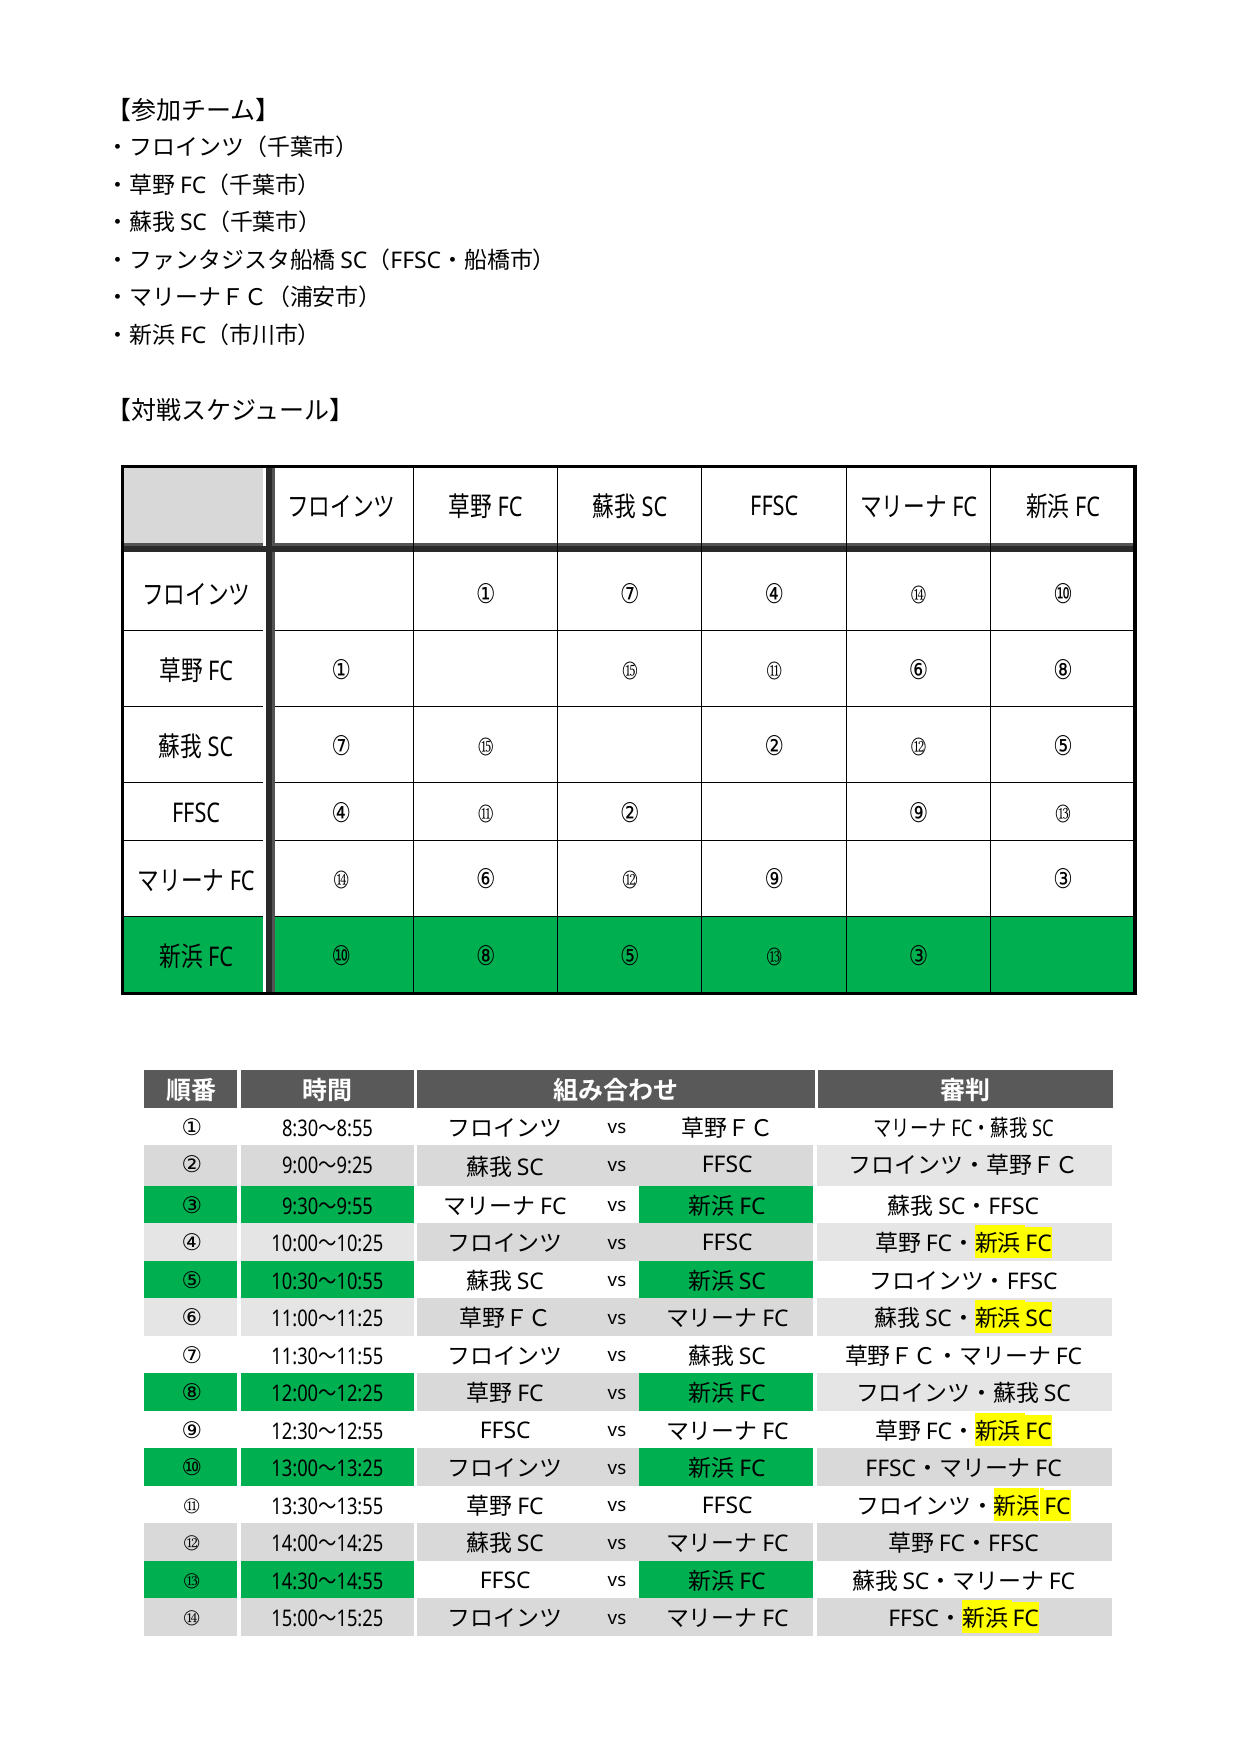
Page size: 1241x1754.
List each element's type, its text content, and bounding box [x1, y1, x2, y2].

table_cell FFSC [417, 1561, 594, 1598]
table_cell ① [144, 1108, 237, 1145]
table_cell ⑪ [702, 631, 846, 706]
table_header 蘇我SC [558, 468, 701, 543]
table_cell 11:00～11:25 [241, 1298, 414, 1336]
table_header 順番 [144, 1070, 237, 1108]
table_cell ⑦ [275, 707, 413, 782]
table_cell ② [702, 707, 846, 782]
table_cell ⑬ [144, 1561, 237, 1598]
table_cell フロインツ・蘇我SC [817, 1373, 1112, 1411]
table_cell vs [594, 1186, 639, 1223]
table_cell [702, 783, 846, 840]
table_header 草野FC [414, 468, 557, 543]
table_cell vs [594, 1448, 639, 1486]
table_cell ⑩ [991, 555, 1133, 630]
table_cell ③ [847, 917, 990, 992]
text ・新浜FC（市川市） [106, 314, 1152, 352]
table_cell 14:00～14:25 [241, 1523, 414, 1561]
table_cell フロインツ・草野ＦＣ [817, 1145, 1112, 1186]
table_header マリーナFC [847, 468, 990, 543]
table_cell ⑩ [275, 917, 413, 992]
table_cell マリーナFC・蘇我SC [817, 1108, 1112, 1145]
table_cell フロインツ [417, 1223, 594, 1261]
table_cell ⑥ [414, 841, 557, 916]
table_cell ⑥ [847, 631, 990, 706]
table_cell 草野FC・新浜FC [817, 1223, 1112, 1261]
text ・マリーナＦＣ（浦安市） [106, 277, 1152, 314]
table_cell 新浜FC [639, 1448, 813, 1486]
table_cell ⑨ [144, 1411, 237, 1448]
table_header 新浜FC [991, 468, 1133, 543]
table_cell ⑤ [991, 707, 1133, 782]
table_cell vs [594, 1108, 639, 1145]
table_cell FFSC・新浜FC [817, 1598, 1112, 1636]
table_cell FFSC [417, 1411, 594, 1448]
table_cell ⑥ [144, 1298, 237, 1336]
table_cell ④ [275, 783, 413, 840]
table_cell [558, 707, 701, 782]
table_cell フロインツ [124, 555, 263, 630]
table_cell 草野FC [417, 1486, 594, 1523]
table_cell 13:30～13:55 [241, 1486, 414, 1523]
table_cell [414, 631, 557, 706]
table_cell vs [594, 1261, 639, 1298]
table_cell [847, 841, 990, 916]
table_header 審判 [818, 1070, 1113, 1108]
table_cell 蘇我SC・新浜SC [817, 1298, 1112, 1336]
table_cell 12:00～12:25 [241, 1373, 414, 1411]
table_cell 蘇我SC [417, 1261, 594, 1298]
table_cell vs [594, 1298, 639, 1336]
table_cell 12:30～12:55 [241, 1411, 414, 1448]
table_cell 11:30～11:55 [241, 1336, 414, 1373]
table_cell ⑤ [144, 1261, 237, 1298]
table_cell ⑬ [702, 917, 846, 992]
table_cell 蘇我SC [417, 1145, 594, 1186]
table_cell 蘇我SC・マリーナFC [817, 1561, 1112, 1598]
table_cell フロインツ [417, 1336, 594, 1373]
table_cell フロインツ・FFSC [817, 1261, 1112, 1298]
text 【参加チーム】 [106, 89, 1152, 127]
table_cell 草野FC [417, 1373, 594, 1411]
table_cell 蘇我SC [639, 1336, 813, 1373]
table_cell マリーナFC [639, 1411, 813, 1448]
text ・草野FC（千葉市） [106, 164, 1152, 202]
table_cell ⑪ [414, 783, 557, 840]
table_cell ⑧ [991, 631, 1133, 706]
table_cell マリーナFC [639, 1598, 813, 1636]
table_cell 草野ＦＣ [417, 1298, 594, 1336]
table_cell 新浜FC [639, 1186, 813, 1223]
table_cell ⑨ [847, 783, 990, 840]
table_cell マリーナFC [639, 1523, 813, 1561]
table_cell FFSC [639, 1223, 813, 1261]
table_cell FFSC [124, 783, 263, 840]
table_header フロインツ [275, 468, 413, 543]
table_cell ⑦ [558, 555, 701, 630]
table_cell [275, 555, 413, 630]
text ・ファンタジスタ船橋SC（FFSC・船橋市） [106, 239, 1152, 277]
table_cell 草野ＦＣ [639, 1108, 813, 1145]
table_cell ③ [991, 841, 1133, 916]
table_cell ③ [144, 1186, 237, 1223]
table_cell ⑧ [414, 917, 557, 992]
table_cell vs [594, 1561, 639, 1598]
table_cell ⑭ [144, 1598, 237, 1636]
table_cell 9:00～9:25 [241, 1145, 414, 1186]
table_cell vs [594, 1145, 639, 1186]
table_cell ⑫ [847, 707, 990, 782]
table_cell 15:00～15:25 [241, 1598, 414, 1636]
table_cell ⑨ [702, 841, 846, 916]
table_cell 10:30～10:55 [241, 1261, 414, 1298]
table_cell ⑭ [847, 555, 990, 630]
table_cell 新浜FC [639, 1561, 813, 1598]
table_cell マリーナFC [639, 1298, 813, 1336]
table_cell [991, 917, 1133, 992]
table_cell 新浜FC [639, 1373, 813, 1411]
table_cell ⑤ [558, 917, 701, 992]
table_cell ④ [144, 1223, 237, 1261]
table_cell 新浜SC [639, 1261, 813, 1298]
table_cell 草野FC・新浜FC [817, 1411, 1112, 1448]
table_cell 13:00～13:25 [241, 1448, 414, 1486]
table_cell ⑩ [144, 1448, 237, 1486]
table_cell FFSC [639, 1486, 813, 1523]
table_cell 草野FC [124, 631, 263, 706]
table_cell vs [594, 1223, 639, 1261]
table_cell フロインツ・新浜FC [817, 1486, 1112, 1523]
table_cell 9:30～9:55 [241, 1186, 414, 1223]
table_cell vs [594, 1373, 639, 1411]
table_cell 蘇我SC [417, 1523, 594, 1561]
table_header FFSC [702, 468, 846, 543]
text ・蘇我SC（千葉市） [106, 202, 1152, 239]
table_cell フロインツ [417, 1448, 594, 1486]
text 【対戦スケジュール】 [106, 389, 1152, 427]
table_cell vs [594, 1411, 639, 1448]
table_cell 草野ＦＣ・マリーナFC [817, 1336, 1112, 1373]
table_cell ⑬ [991, 783, 1133, 840]
table_cell ⑮ [558, 631, 701, 706]
table_cell 新浜FC [124, 917, 263, 992]
table_cell 蘇我SC・FFSC [817, 1186, 1112, 1223]
table_cell ⑫ [144, 1523, 237, 1561]
table_cell ⑧ [144, 1373, 237, 1411]
table_cell フロインツ [417, 1598, 594, 1636]
table_cell ① [275, 631, 413, 706]
table_cell ② [558, 783, 701, 840]
table_cell vs [594, 1336, 639, 1373]
table_cell 草野FC・FFSC [817, 1523, 1112, 1561]
table_cell 14:30～14:55 [241, 1561, 414, 1598]
table_cell FFSC・マリーナFC [817, 1448, 1112, 1486]
table_cell フロインツ [417, 1108, 594, 1145]
table_cell ⑮ [414, 707, 557, 782]
table_cell マリーナFC [417, 1186, 594, 1223]
table_cell 蘇我SC [124, 707, 263, 782]
table_cell ⑦ [144, 1336, 237, 1373]
table_cell ⑪ [144, 1486, 237, 1523]
table_cell マリーナFC [124, 841, 263, 916]
table_cell ② [144, 1145, 237, 1186]
table_cell 8:30～8:55 [241, 1108, 414, 1145]
table_header [124, 468, 263, 543]
table_cell ⑭ [275, 841, 413, 916]
table_cell ④ [702, 555, 846, 630]
table_cell vs [594, 1523, 639, 1561]
table_cell ⑫ [558, 841, 701, 916]
table_header 組み合わせ [417, 1070, 815, 1108]
table_header 時間 [241, 1070, 414, 1108]
table_cell ① [414, 555, 557, 630]
text ・フロインツ（千葉市） [106, 127, 1152, 164]
table_cell 10:00～10:25 [241, 1223, 414, 1261]
table_cell vs [594, 1598, 639, 1636]
table_cell vs [594, 1486, 639, 1523]
table_cell FFSC [639, 1145, 813, 1186]
